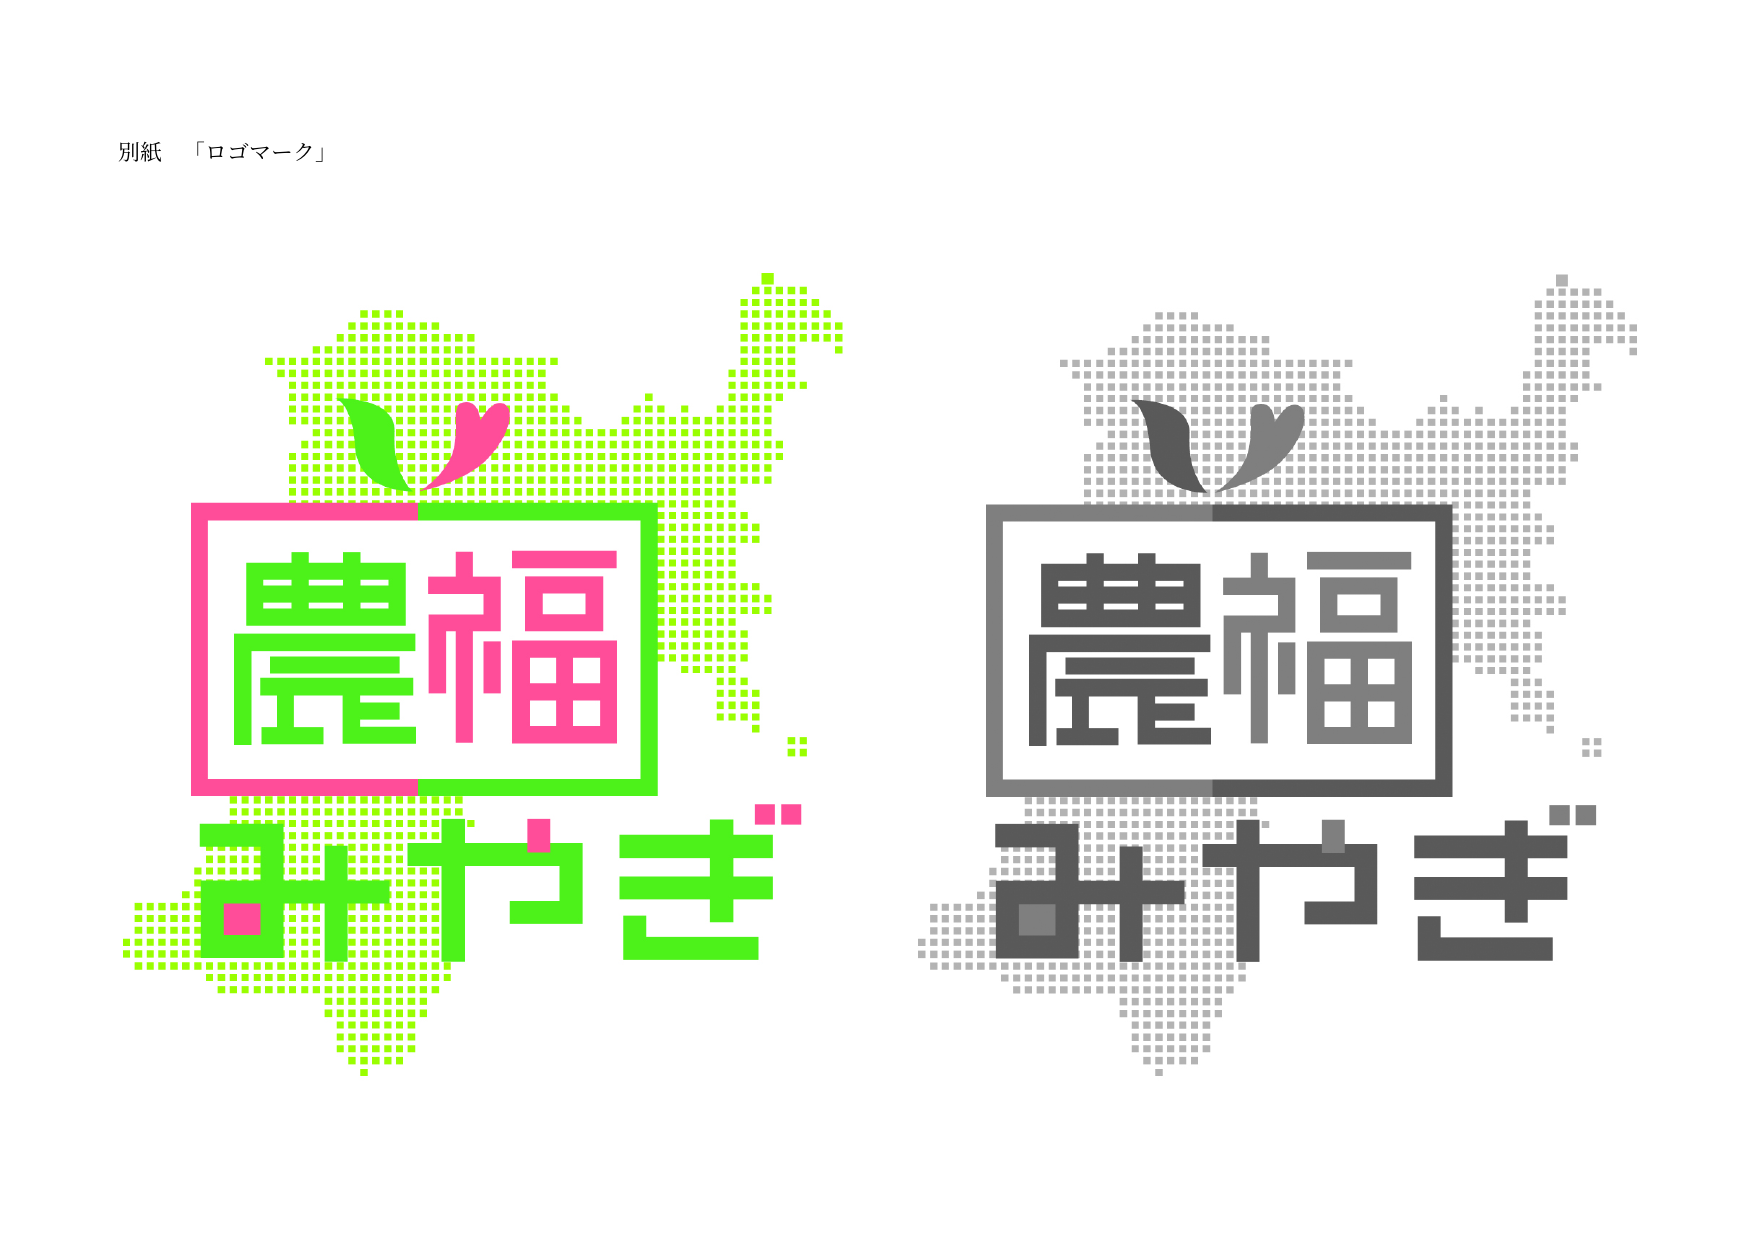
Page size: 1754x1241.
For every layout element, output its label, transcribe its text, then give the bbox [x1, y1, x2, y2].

picture [98, 247, 866, 1101]
text 別紙 「ロゴマーク」 [118, 133, 1636, 170]
picture [894, 249, 1661, 1101]
